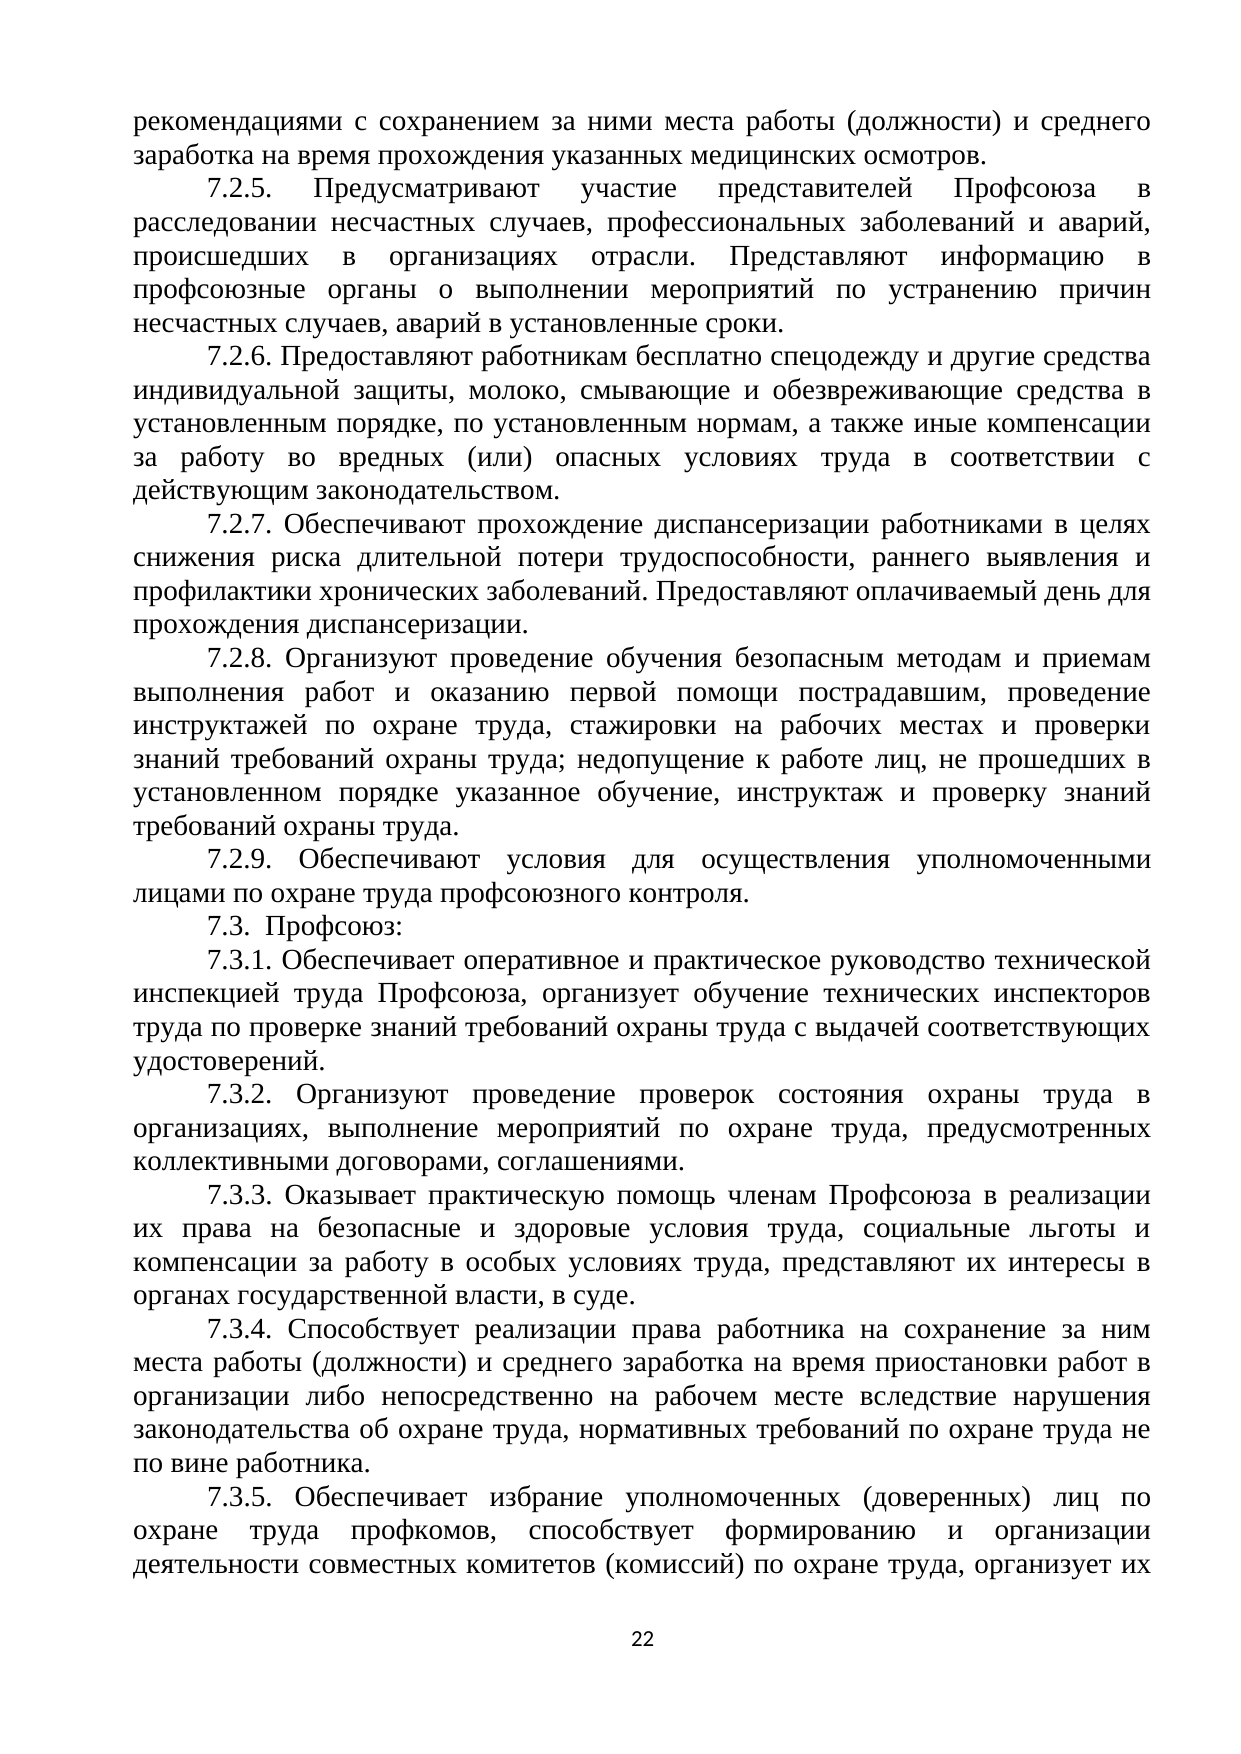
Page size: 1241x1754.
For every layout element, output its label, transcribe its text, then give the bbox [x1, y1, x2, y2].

text 7.2.8. Организуют проведение обучения безопасным методам и приемам выполнения работ и оказанию первой помощи пострадавшим, проведение инструктажей по охране труда, стажировки на рабочих местах и проверки знаний требований охраны труда; недопущение к работе лиц, не прошедших в установленном порядке указанное обучение, инструктаж и проверку знаний требований охраны труда. [133, 640, 1152, 841]
text 7.3.2. Организуют проведение проверок состояния охраны труда в организациях, выполнение мероприятий по охране труда, предусмотренных коллективными договорами, соглашениями. [133, 1076, 1152, 1177]
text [133, 103, 1152, 171]
text 7.3.3. Оказывает практическую помощь членам Профсоюза в реализации их права на безопасные и здоровые условия труда, социальные льготы и компенсации за работу в особых условиях труда, представляют их интересы в органах государственной власти, в суде. [133, 1177, 1152, 1311]
text 7.2.7. Обеспечивают прохождение диспансеризации работниками в целях снижения риска длительной потери трудоспособности, раннего выявления и профилактики хронических заболеваний. Предоставляют оплачиваемый день для прохождения диспансеризации. [133, 506, 1152, 640]
text 7.2.6. Предоставляют работникам бесплатно спецодежду и другие средства индивидуальной защиты, молоко, смывающие и обезвреживающие средства в установленным порядке, по установленным нормам, а также иные компенсации за работу во вредных (или) опасных условиях труда в соответствии с действующим законодательством. [133, 338, 1152, 506]
text 7.3.4. Способствует реализации права работника на сохранение за ним места работы (должности) и среднего заработка на время приостановки работ в организации либо непосредственно на рабочем месте вследствие нарушения законодательства об охране труда, нормативных требований по охране труда не по вине работника. [133, 1311, 1152, 1479]
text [133, 1479, 1152, 1579]
text 7.3.1. Обеспечивает оперативное и практическое руководство технической инспекцией труда Профсоюза, организует обучение технических инспекторов труда по проверке знаний требований охраны труда с выдачей соответствующих удостоверений. [133, 942, 1152, 1076]
text 7.2.9. Обеспечивают условия для осуществления уполномоченными лицами по охране труда профсоюзного контроля. [133, 841, 1152, 908]
text 7.3. Профсоюз: [133, 908, 1152, 942]
text 7.2.5. Предусматривают участие представителей Профсоюза в расследовании несчастных случаев, профессиональных заболеваний и аварий, происшедших в организациях отрасли. Представляют информацию в профсоюзные органы о выполнении мероприятий по устранению причин несчастных случаев, аварий в установленные сроки. [133, 171, 1152, 338]
